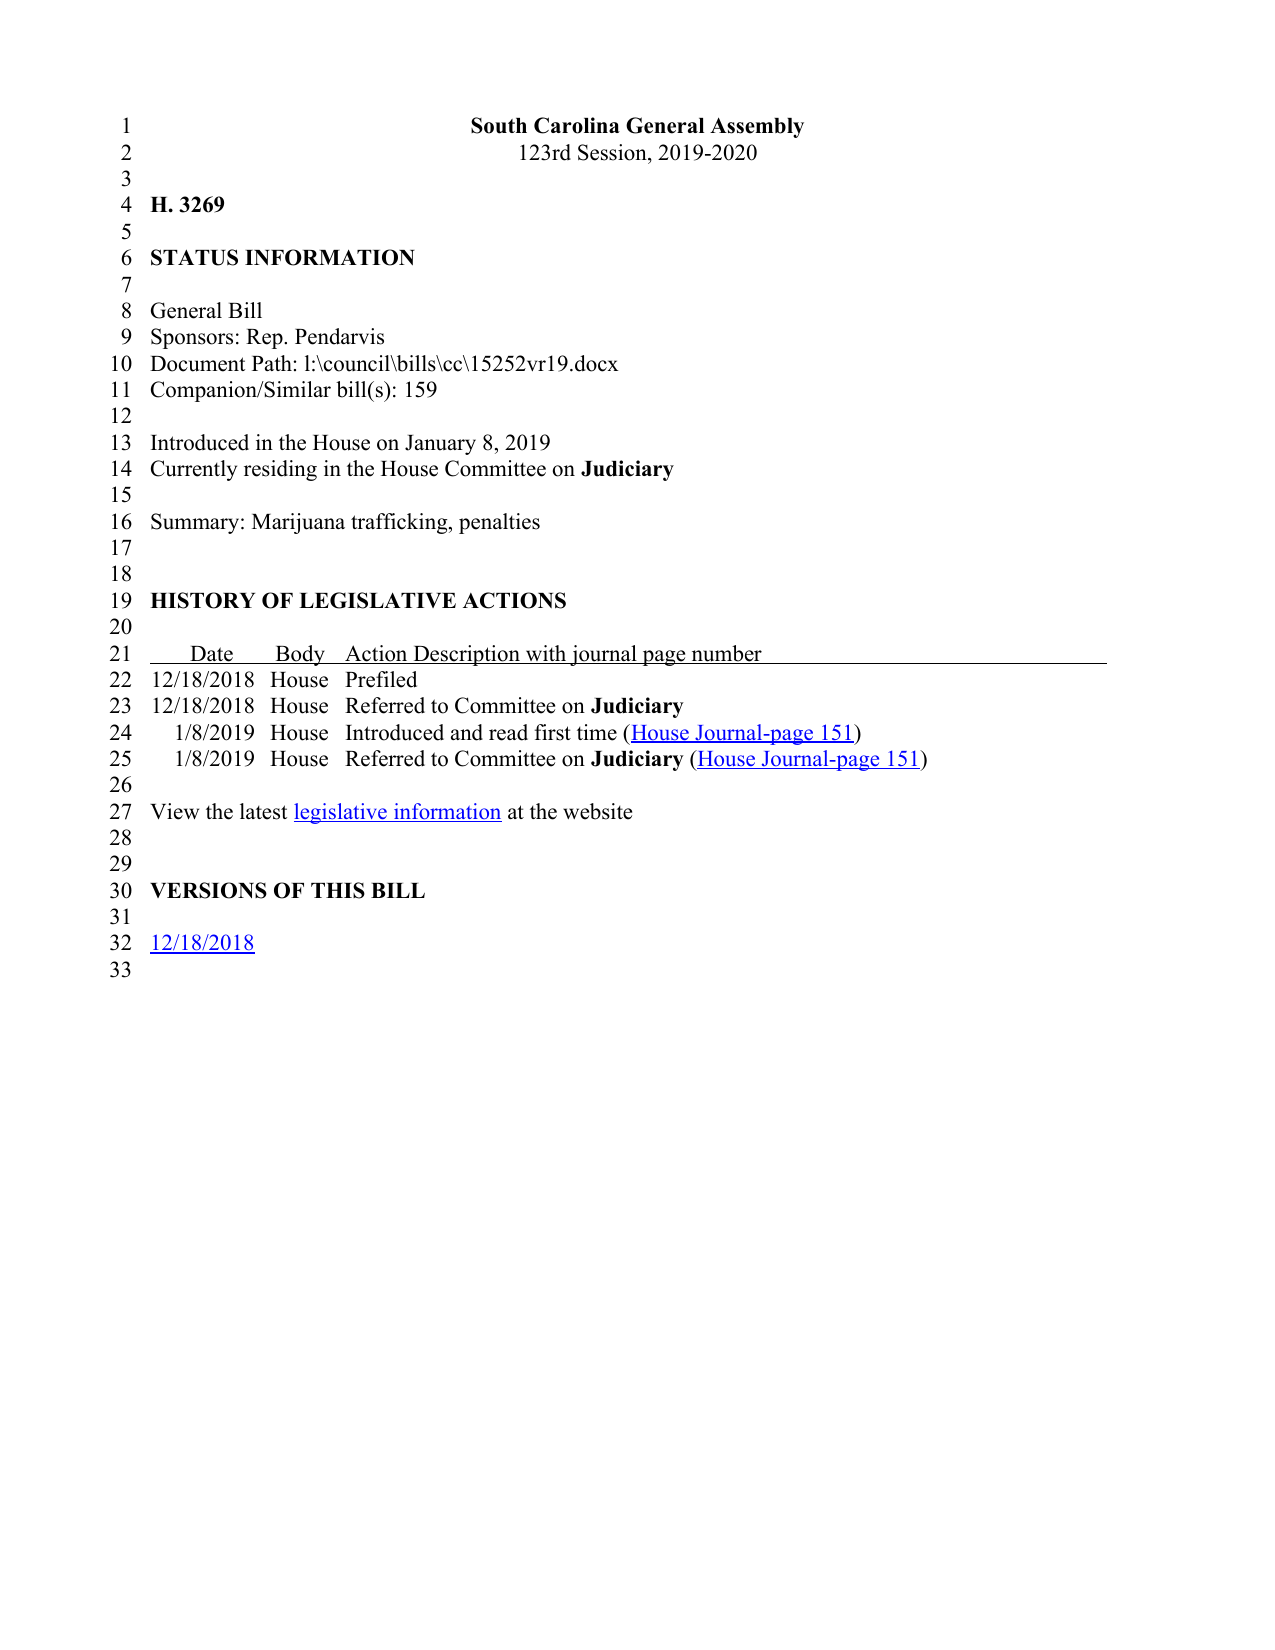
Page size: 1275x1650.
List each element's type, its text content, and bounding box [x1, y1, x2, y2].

text 12/18/2018 House Referred to Committee on Judiciary [150, 692, 1125, 719]
text 12/18/2018 House Prefiled [150, 666, 1125, 692]
text Document Path: l:\council\bills\cc\15252vr19.docx [150, 350, 1125, 376]
text Companion/Similar bill(s): 159 [150, 376, 1125, 402]
text STATUS INFORMATION [150, 244, 1125, 271]
text Introduced in the House on January 8, 2019 [150, 429, 1125, 455]
text Summary: Marijuana trafficking, penalties [150, 508, 1125, 534]
text Date Body Action Description with journal page number [150, 639, 1125, 666]
text VERSIONS OF THIS BILL [150, 877, 1125, 903]
text H. 3269 [150, 192, 1125, 218]
text 123rd Session, 2019-2020 [150, 139, 1125, 165]
text 12/18/2018 [150, 929, 1125, 956]
text South Carolina General Assembly [150, 112, 1125, 139]
text View the latest legislative information at the website [150, 798, 1125, 824]
text Currently residing in the House Committee on Judiciary [150, 455, 1125, 481]
text 1/8/2019 House Referred to Committee on Judiciary (House Journal-page 151) [150, 745, 1125, 771]
text HISTORY OF LEGISLATIVE ACTIONS [150, 587, 1125, 613]
text General Bill [150, 297, 1125, 323]
text 1/8/2019 House Introduced and read first time (House Journal-page 151) [150, 719, 1125, 745]
text Sponsors: Rep. Pendarvis [150, 323, 1125, 350]
